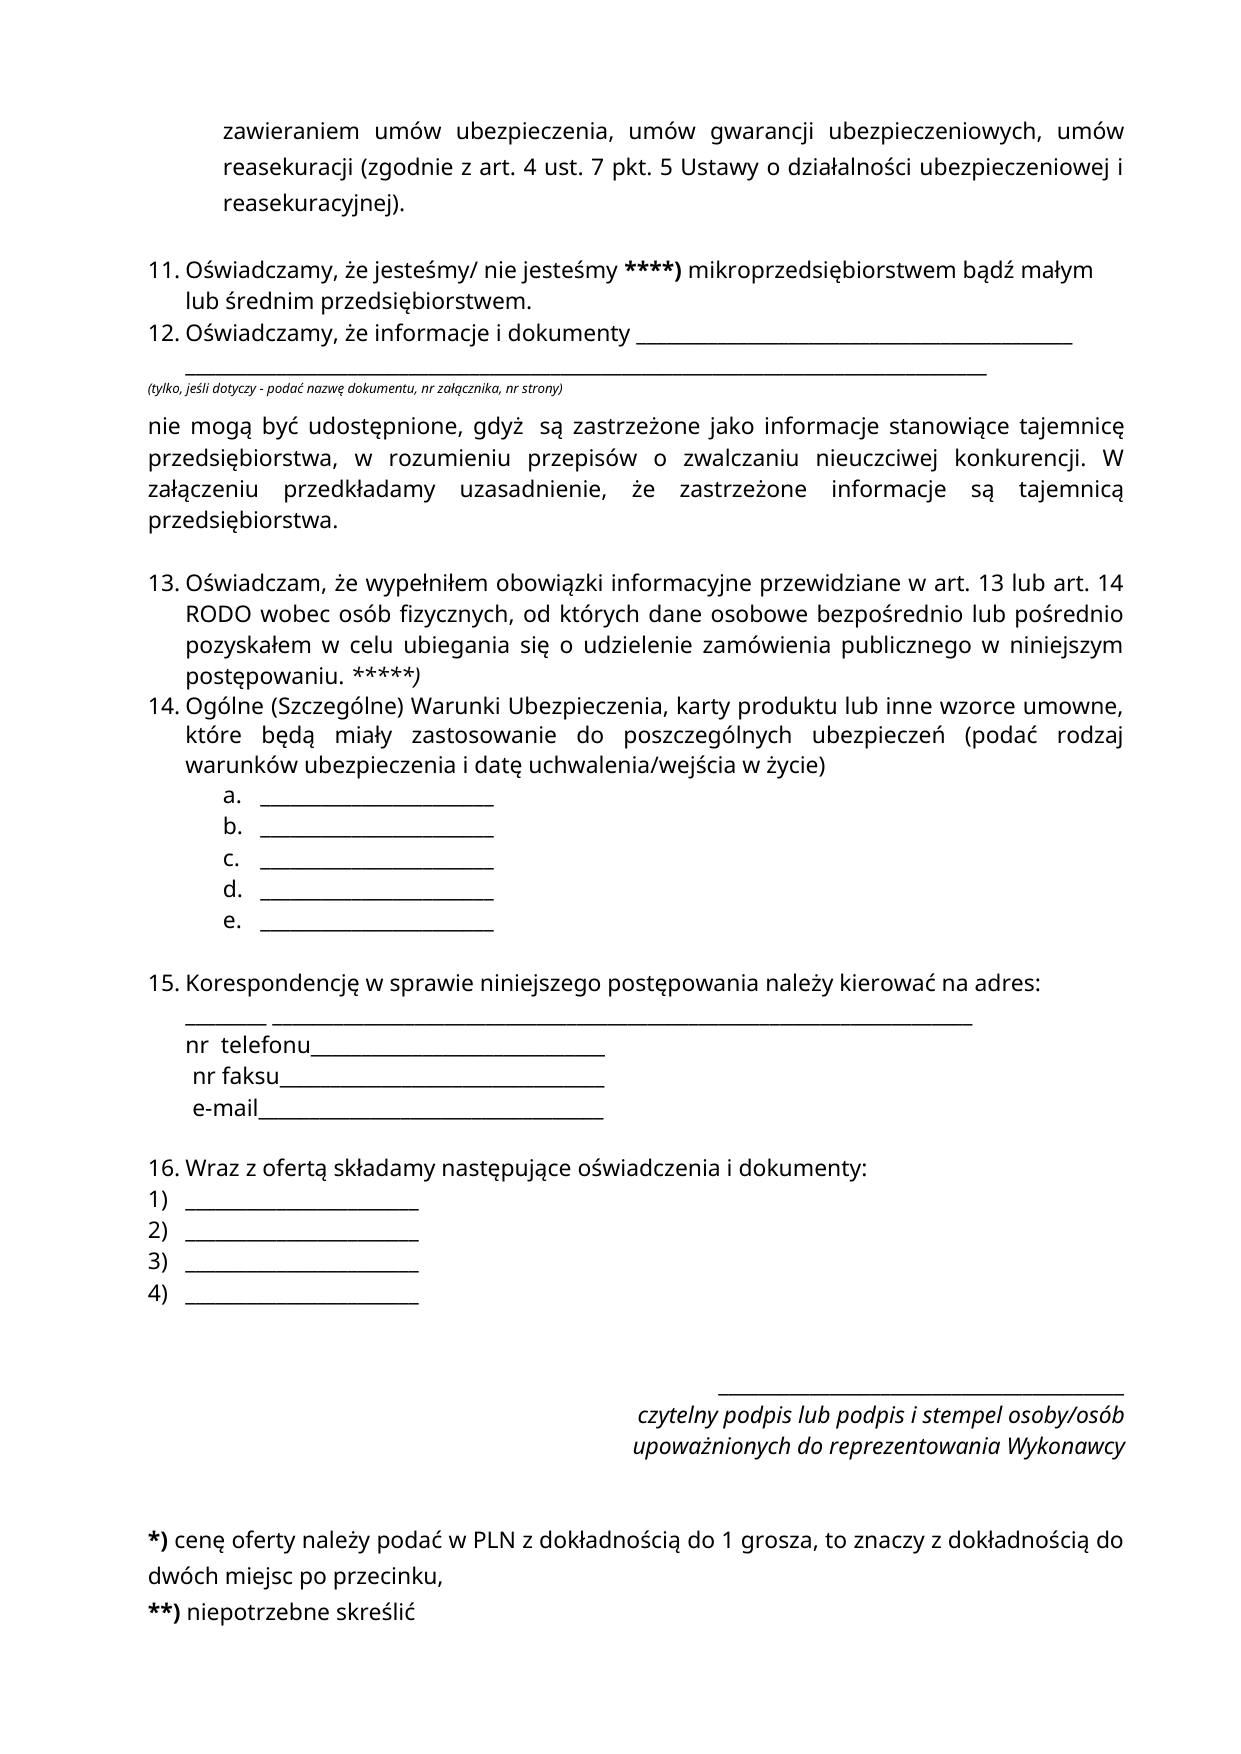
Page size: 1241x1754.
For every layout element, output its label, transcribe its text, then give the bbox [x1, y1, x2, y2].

list _______________________ [223, 904, 1125, 935]
list Korespondencję w sprawie niniejszego postępowania należy kierować na adres: ________ _____________________________________________________________________ nr telefonu_____________________________ [148, 966, 1125, 1060]
list Oświadczam, że wypełniłem obowiązki informacyjne przewidziane w art. 13 lub art. 14 RODO wobec osób fizycznych, od których dane osobowe bezpośrednio lub pośrednio pozyskałem w celu ubiegania się o udzielenie zamówienia publicznego w niniejszym postępowaniu. *****) [148, 566, 1125, 691]
text (tylko, jeśli dotyczy - podać nazwę dokumentu, nr załącznika, nr strony) [148, 379, 1125, 410]
text ________________________________________ [148, 1368, 1125, 1399]
text e-mail__________________________________ [148, 1091, 1125, 1123]
list _______________________ [148, 1183, 1125, 1214]
text nie mogą być udostępnione, gdyż są zastrzeżone jako informacje stanowiące tajemnicę przedsiębiorstwa, w rozumieniu przepisów o zwalczaniu nieuczciwej konkurencji. W załączeniu przedkładamy uzasadnienie, że zastrzeżone informacje są tajemnicą przedsiębiorstwa. [148, 410, 1125, 535]
list _______________________ [223, 810, 1125, 841]
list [185, 115, 1125, 218]
list _______________________ [148, 1245, 1125, 1276]
list _______________________ [223, 841, 1125, 873]
text *) cenę oferty należy podać w PLN z dokładnością do 1 grosza, to znaczy z dokładnością do dwóch miejsc po przecinku, [148, 1524, 1125, 1591]
text upoważnionych do reprezentowania Wykonawcy [148, 1430, 1125, 1461]
text **) niepotrzebne skreślić [148, 1596, 1125, 1627]
text nr faksu________________________________ [148, 1060, 1125, 1091]
list _______________________ [223, 873, 1125, 904]
list Ogólne (Szczególne) Warunki Ubezpieczenia, karty produktu lub inne wzorce umowne, które będą miały zastosowanie do poszczególnych ubezpieczeń (podać rodzaj warunków ubezpieczenia i datę uchwalenia/wejścia w życie) [148, 691, 1125, 779]
list Oświadczamy, że jesteśmy/ nie jesteśmy ****) mikroprzedsiębiorstwem bądź małym lub średnim przedsiębiorstwem. [148, 254, 1125, 316]
list _______________________ [148, 1214, 1125, 1245]
list _______________________ [223, 779, 1125, 810]
list Wraz z ofertą składamy następujące oświadczenia i dokumenty: [148, 1151, 1125, 1183]
text czytelny podpis lub podpis i stempel osoby/osób [148, 1399, 1125, 1430]
list _______________________ [148, 1276, 1125, 1308]
list Oświadczamy, że informacje i dokumenty ___________________________________________ _______________________________________________________________________________ [148, 316, 1125, 379]
